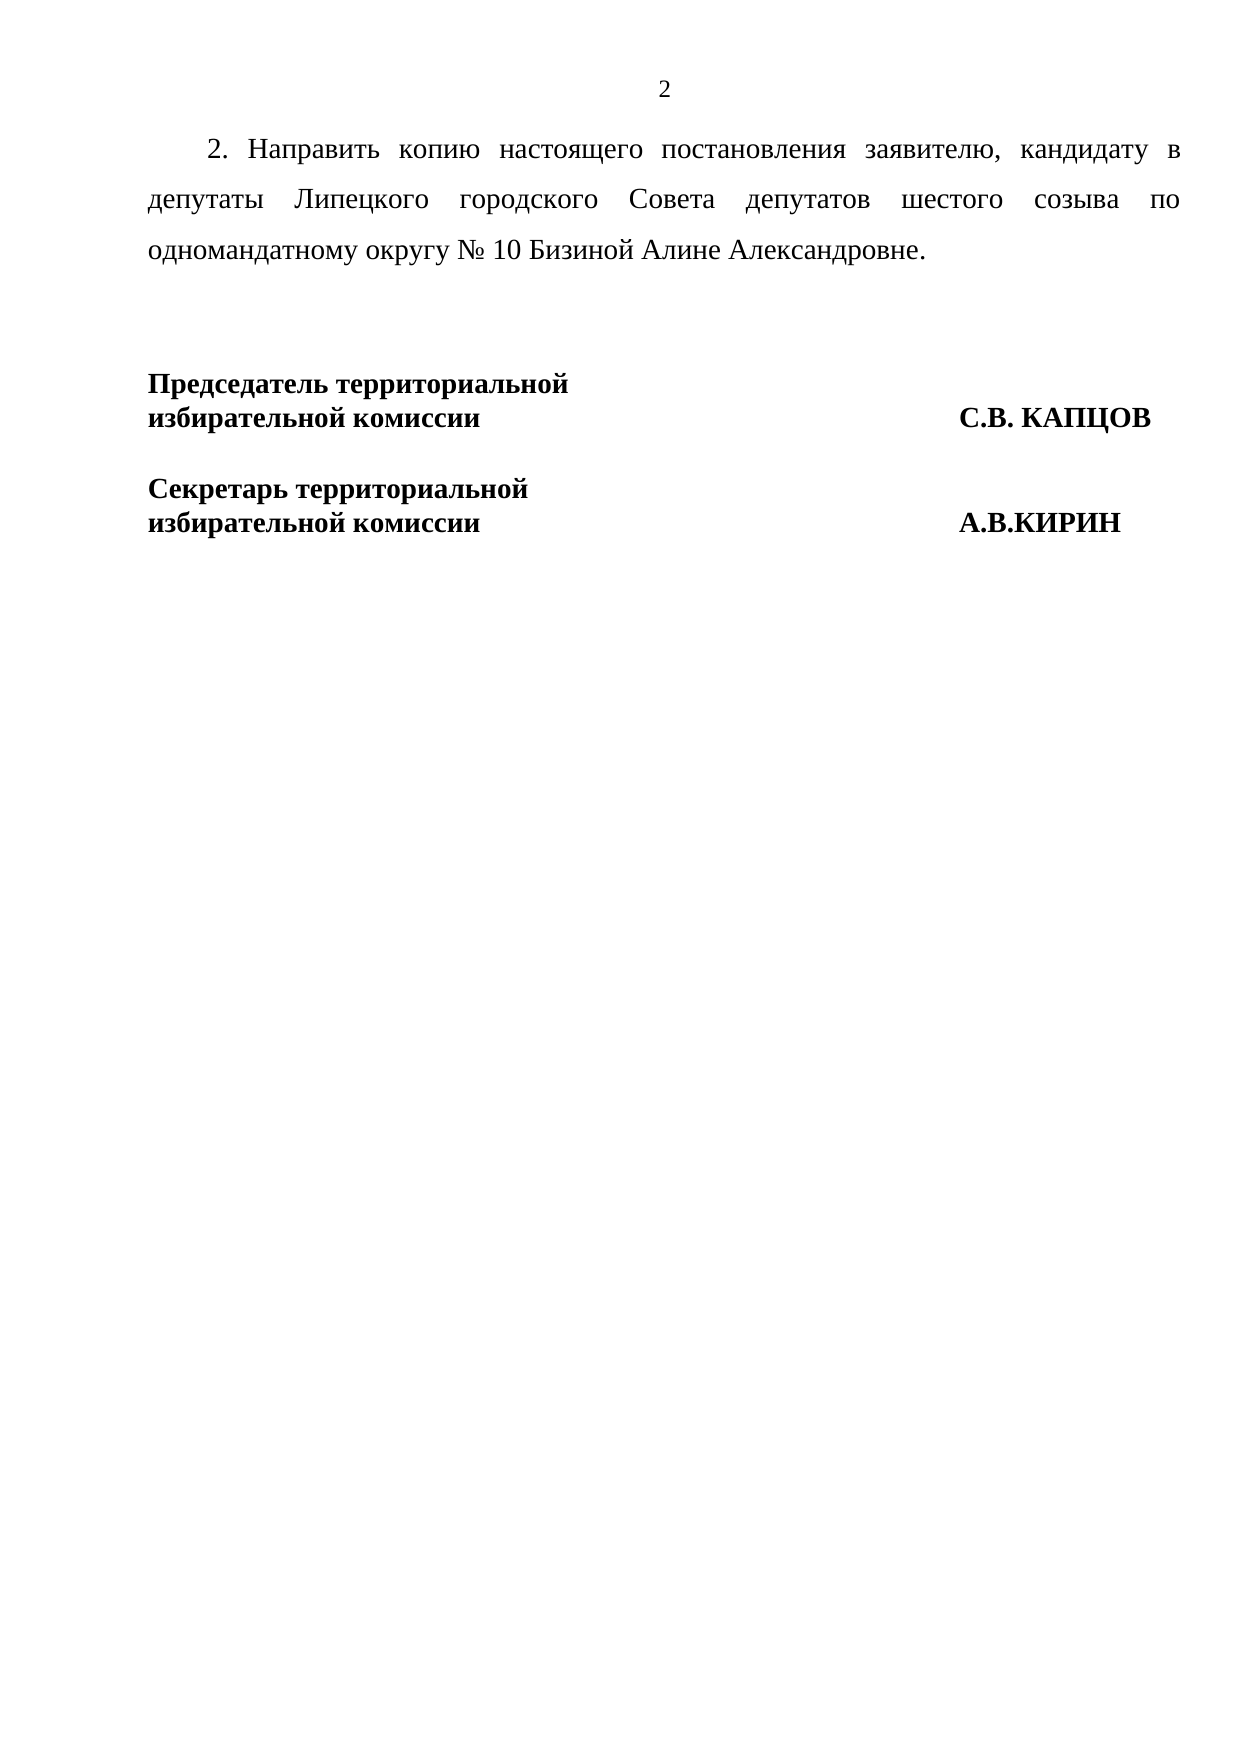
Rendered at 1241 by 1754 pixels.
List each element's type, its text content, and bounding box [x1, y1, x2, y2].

text Председатель территориальной [148, 366, 1181, 400]
text Секретарь территориальной [148, 472, 1181, 505]
text избирательной комиссии С.В. КАПЦОВ [148, 400, 1181, 433]
text 2. Направить копию настоящего постановления заявителю, кандидату в депутаты Липецкого городского Совета депутатов шестого созыва по одномандатному округу № 10 Бизиной Алине Александровне. [148, 131, 1181, 266]
text избирательной комиссии А.В.КИРИН [148, 505, 1181, 539]
